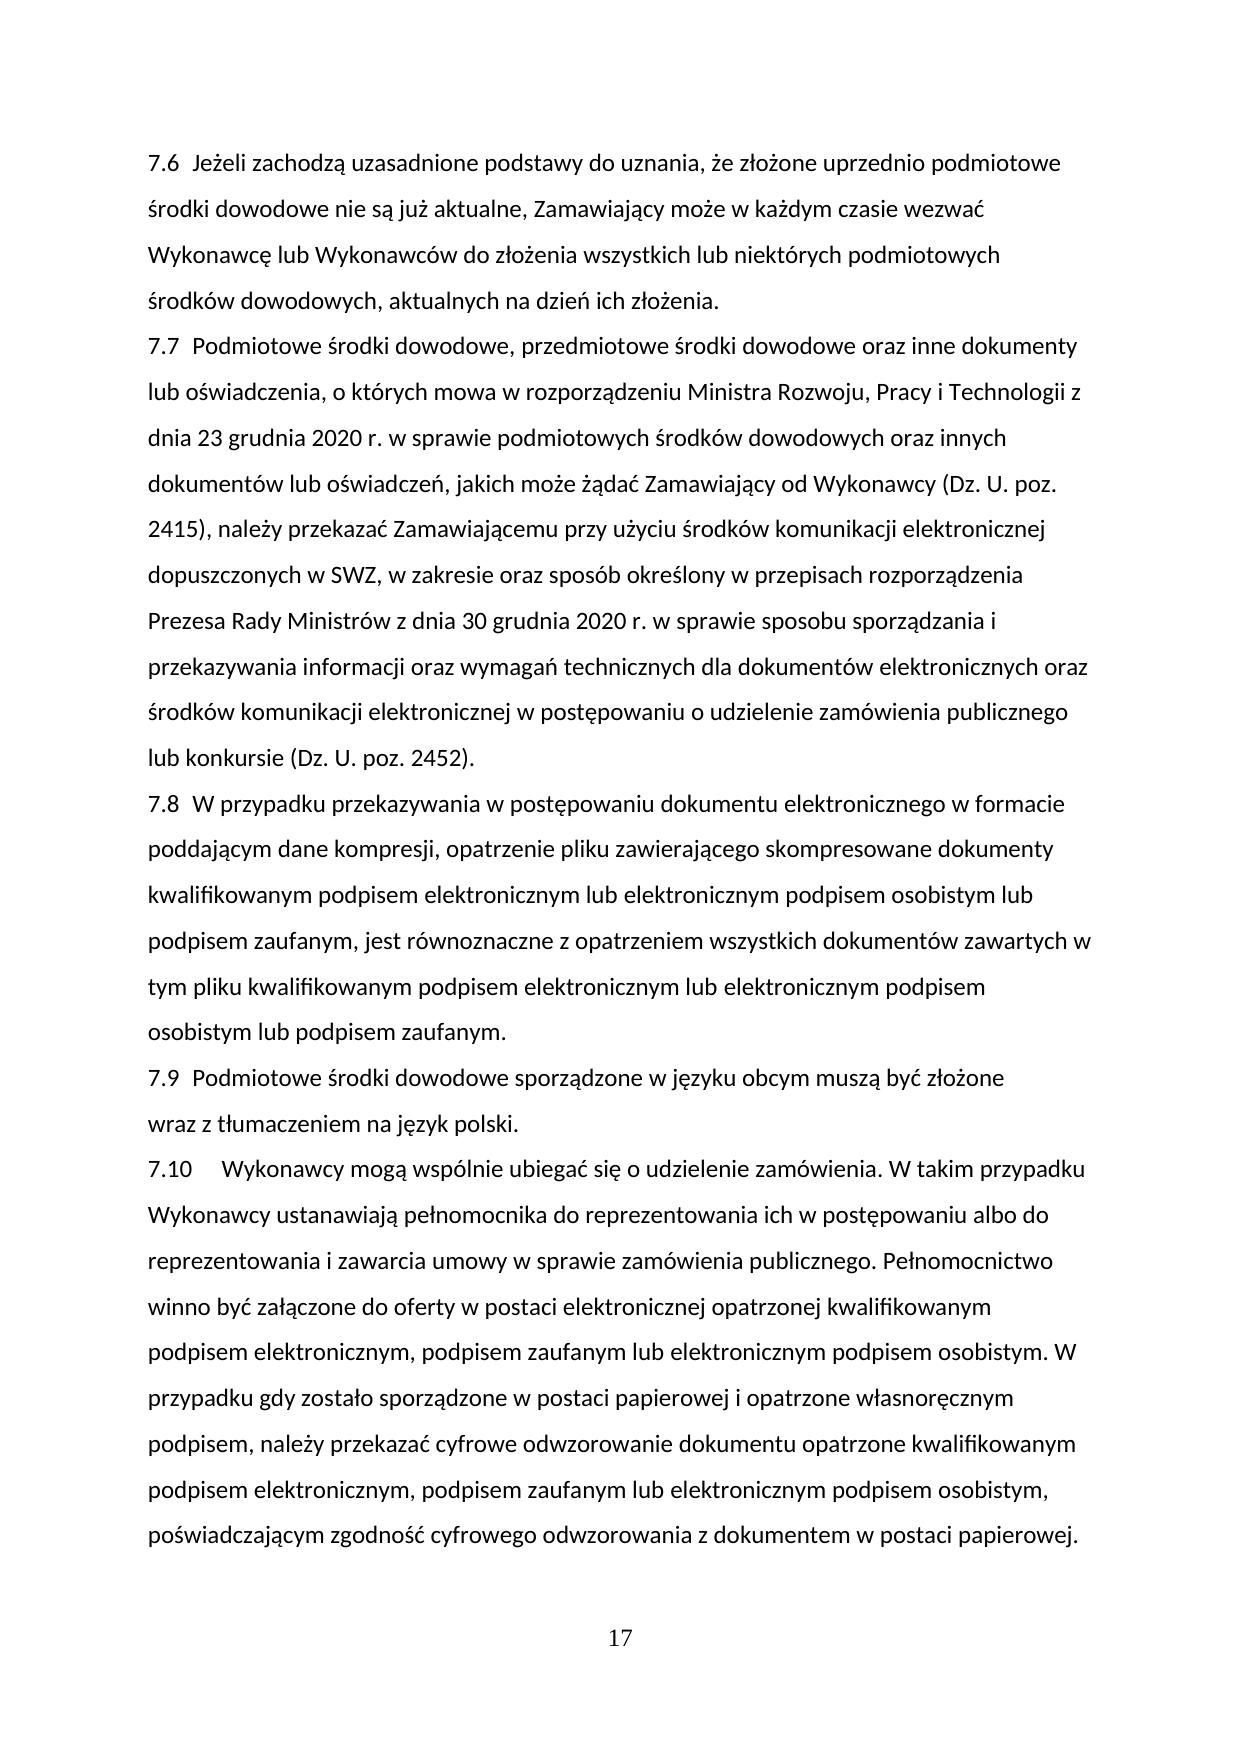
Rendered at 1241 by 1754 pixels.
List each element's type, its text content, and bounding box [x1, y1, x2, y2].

list W przypadku przekazywania w postępowaniu dokumentu elektronicznego w formacie poddającym dane kompresji, opatrzenie pliku zawierającego skompresowane dokumenty kwalifikowanym podpisem elektronicznym lub elektronicznym podpisem osobistym lub podpisem zaufanym, jest równoznaczne z opatrzeniem wszystkich dokumentów zawartych w tym pliku kwalifikowanym podpisem elektronicznym lub elektronicznym podpisem osobistym lub podpisem zaufanym. [148, 788, 1093, 1047]
list Wykonawcy mogą wspólnie ubiegać się o udzielenie zamówienia. W takim przypadku Wykonawcy ustanawiają pełnomocnika do reprezentowania ich w postępowaniu albo do reprezentowania i zawarcia umowy w sprawie zamówienia publicznego. Pełnomocnictwo winno być załączone do oferty w postaci elektronicznej opatrzonej kwalifikowanym podpisem elektronicznym, podpisem zaufanym lub elektronicznym podpisem osobistym. W przypadku gdy zostało sporządzone w postaci papierowej i opatrzone własnoręcznym podpisem, należy przekazać cyfrowe odwzorowanie dokumentu opatrzone kwalifikowanym podpisem elektronicznym, podpisem zaufanym lub elektronicznym podpisem osobistym, poświadczającym zgodność cyfrowego odwzorowania z dokumentem w postaci papierowej. [148, 1154, 1093, 1550]
list Jeżeli zachodzą uzasadnione podstawy do uznania, że złożone uprzednio podmiotowe środki dowodowe nie są już aktualne, Zamawiający może w każdym czasie wezwać Wykonawcę lub Wykonawców do złożenia wszystkich lub niektórych podmiotowych środków dowodowych, aktualnych na dzień ich złożenia. [148, 148, 1093, 315]
list Podmiotowe środki dowodowe sporządzone w języku obcym muszą być złożone wraz z tłumaczeniem na język polski. [148, 1062, 1093, 1138]
list Podmiotowe środki dowodowe, przedmiotowe środki dowodowe oraz inne dokumenty lub oświadczenia, o których mowa w rozporządzeniu Ministra Rozwoju, Pracy i Technologii z dnia 23 grudnia 2020 r. w sprawie podmiotowych środków dowodowych oraz innych dokumentów lub oświadczeń, jakich może żądać Zamawiający od Wykonawcy (Dz. U. poz. 2415), należy przekazać Zamawiającemu przy użyciu środków komunikacji elektronicznej dopuszczonych w SWZ, w zakresie oraz sposób określony w przepisach rozporządzenia Prezesa Rady Ministrów z dnia 30 grudnia 2020 r. w sprawie sposobu sporządzania i przekazywania informacji oraz wymagań technicznych dla dokumentów elektronicznych oraz środków komunikacji elektronicznej w postępowaniu o udzielenie zamówienia publicznego lub konkursie (Dz. U. poz. 2452). [148, 331, 1093, 773]
